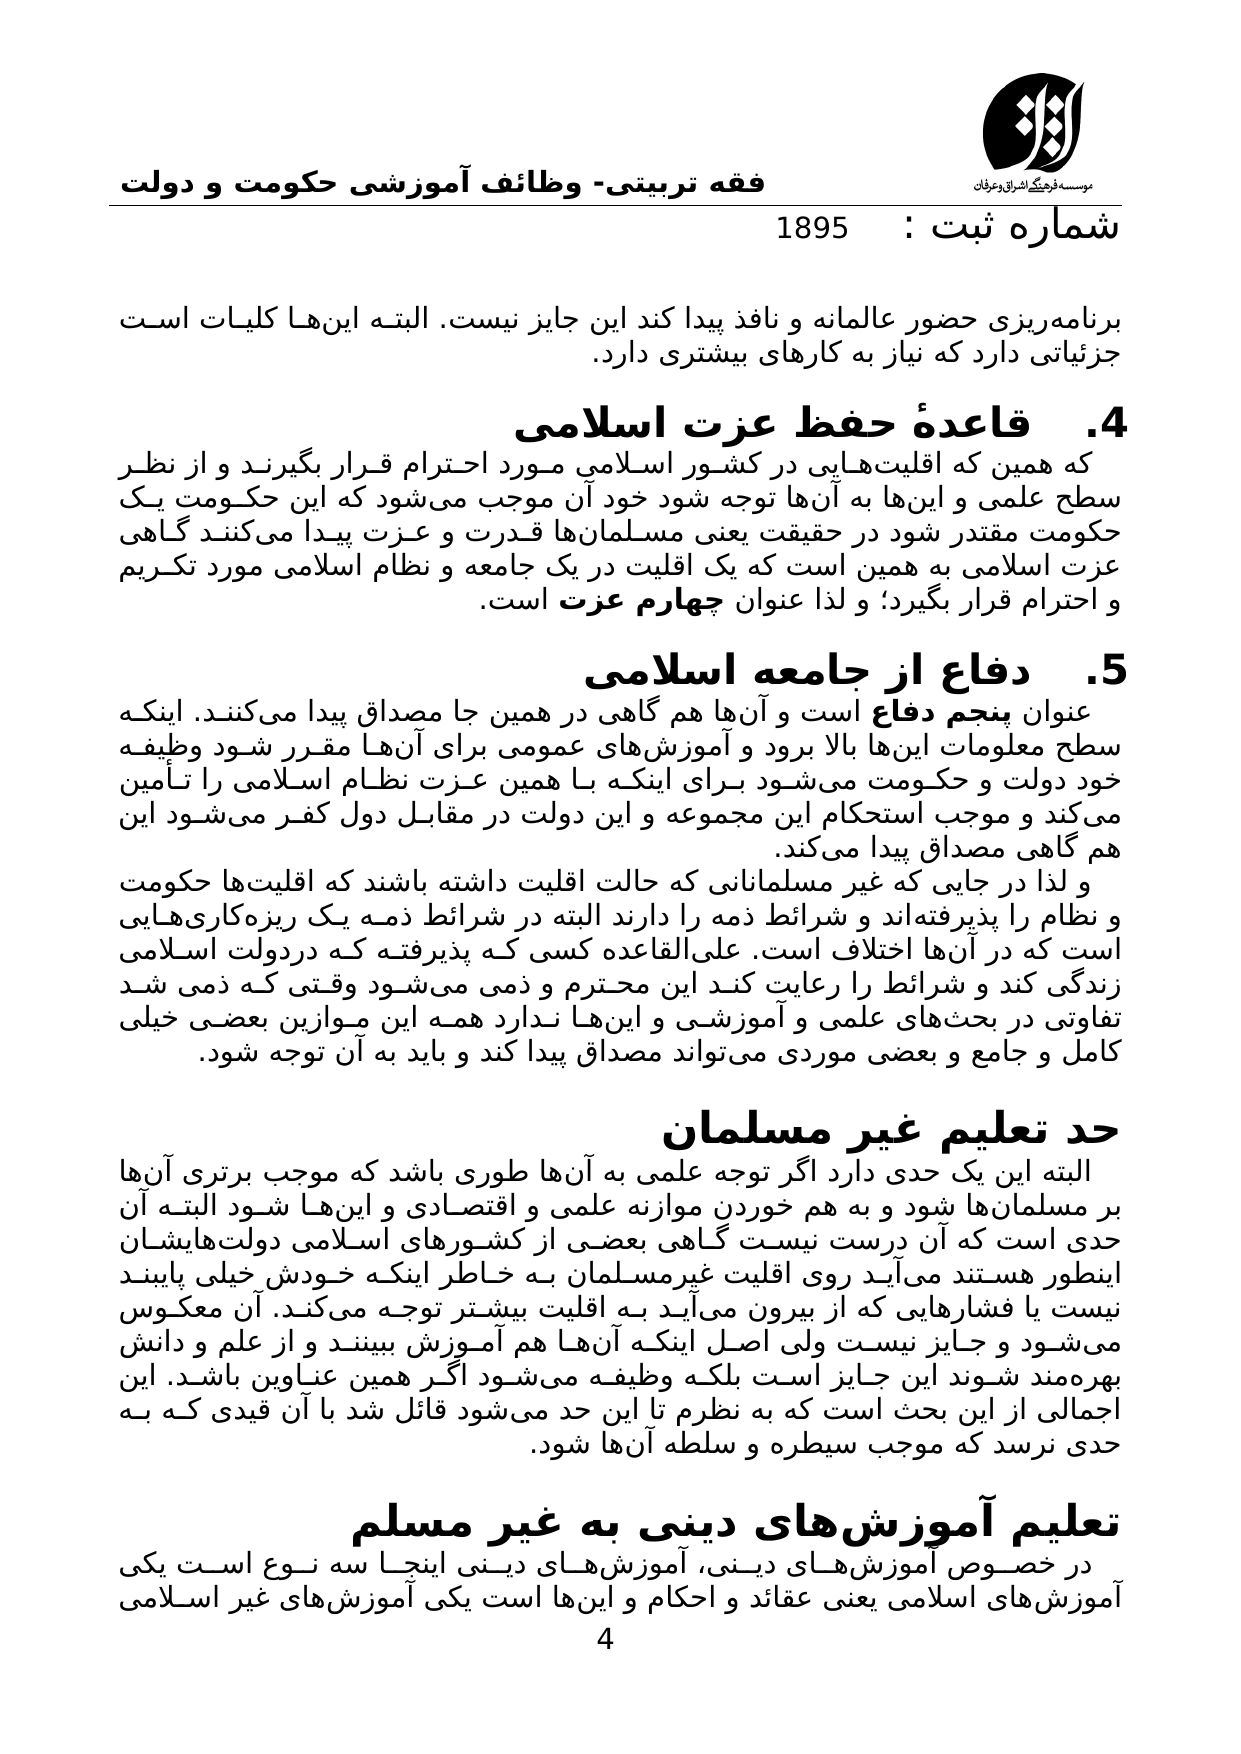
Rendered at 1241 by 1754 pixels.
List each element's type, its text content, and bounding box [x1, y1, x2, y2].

text البته این یک حدی دارد اگر توجه علمی به آن‌ها طوری باشد که موجب برتری آن‌ها بر مسلمان‌ها شود و به هم خوردن موازنه علمی و اقتصادی و این‌ها شود البته آن حدی است که آن درست نیست گاهی بعضی از کشورهای اسلامی دولت‌هایشان اینطور هستند می‌آید روی اقلیت غیرمسلمان به خاطر اینکه خودش خیلی پایبند نیست یا فشارهایی که از بیرون می‌آید به اقلیت بیشتر توجه می‌کند. آن معکوس می‌شود و جایز نیست ولی اصل اینکه آن‌ها هم آموزش ببینند و از علم و دانش بهره‌مند شوند این جایز است بلکه وظیفه می‌شود اگر همین عناوین باشد. این اجمالی از این بحث است که به نظرم تا این حد می‌شود قائل شد با آن قیدی که به حدی نرسد که موجب سیطره و سلطه آن‌ها شود. [118, 1154, 1122, 1460]
subtitle تعلیم آموزش‌های دینی به غیر مسلم [118, 1495, 1122, 1546]
picture [974, 73, 1093, 193]
text که همین که اقلیت‌هایی در کشور اسلامی مورد احترام قرار بگیرند و از نظر سطح علمی و این‌ها به آن‌ها توجه شود خود آن موجب می‌شود که این حکومت یک حکومت مقتدر شود در حقیقت یعنی مسلمان‌ها قدرت و عزت پیدا می‌کنند گاهی عزت اسلامی به همین است که یک اقلیت در یک جامعه و نظام اسلامی مورد تکریم و احترام قرار بگیرد؛ و لذا عنوان چهارم عزت است. [118, 447, 1122, 617]
subtitle قاعدهٔ حفظ عزت اسلامی [118, 398, 1084, 447]
subtitle دفاع از جامعه اسلامی [118, 646, 1084, 694]
subtitle حد تعلیم غیر مسلمان [118, 1103, 1122, 1154]
text عنوان پنجم دفاع است و آن‌ها هم گاهی در همین جا مصداق پیدا می‌کنند. اینکه سطح معلومات این‌ها بالا برود و آموزش‌های عمومی برای آن‌ها مقرر شود وظیفه خود دولت و حکومت می‌شود برای اینکه با همین عزت نظام اسلامی را تأمین می‌کند و موجب استحکام این مجموعه و این دولت در مقابل دول کفر می‌شود این هم گاهی مصداق پیدا می‌کند. [118, 694, 1122, 864]
text و لذا در جایی که غیر مسلمانانی که حالت اقلیت داشته باشند که اقلیت‌ها حکومت و نظام را پذیرفته‌اند و شرائط ذمه را دارند البته در شرائط ذمه یک ریزه‌کاری‌هایی است که در آن‌ها اختلاف است. علی‌القاعده کسی که پذیرفته که دردولت اسلامی زندگی کند و شرائط را رعایت کند این محترم و ذمی می‌شود وقتی که ذمی شد تفاوتی در بحث‌های علمی و آموزشی و این‌ها ندارد همه این موازین بعضی خیلی کامل و جامع و بعضی موردی می‌تواند مصداق پیدا کند و باید به آن توجه شود. [118, 864, 1122, 1068]
